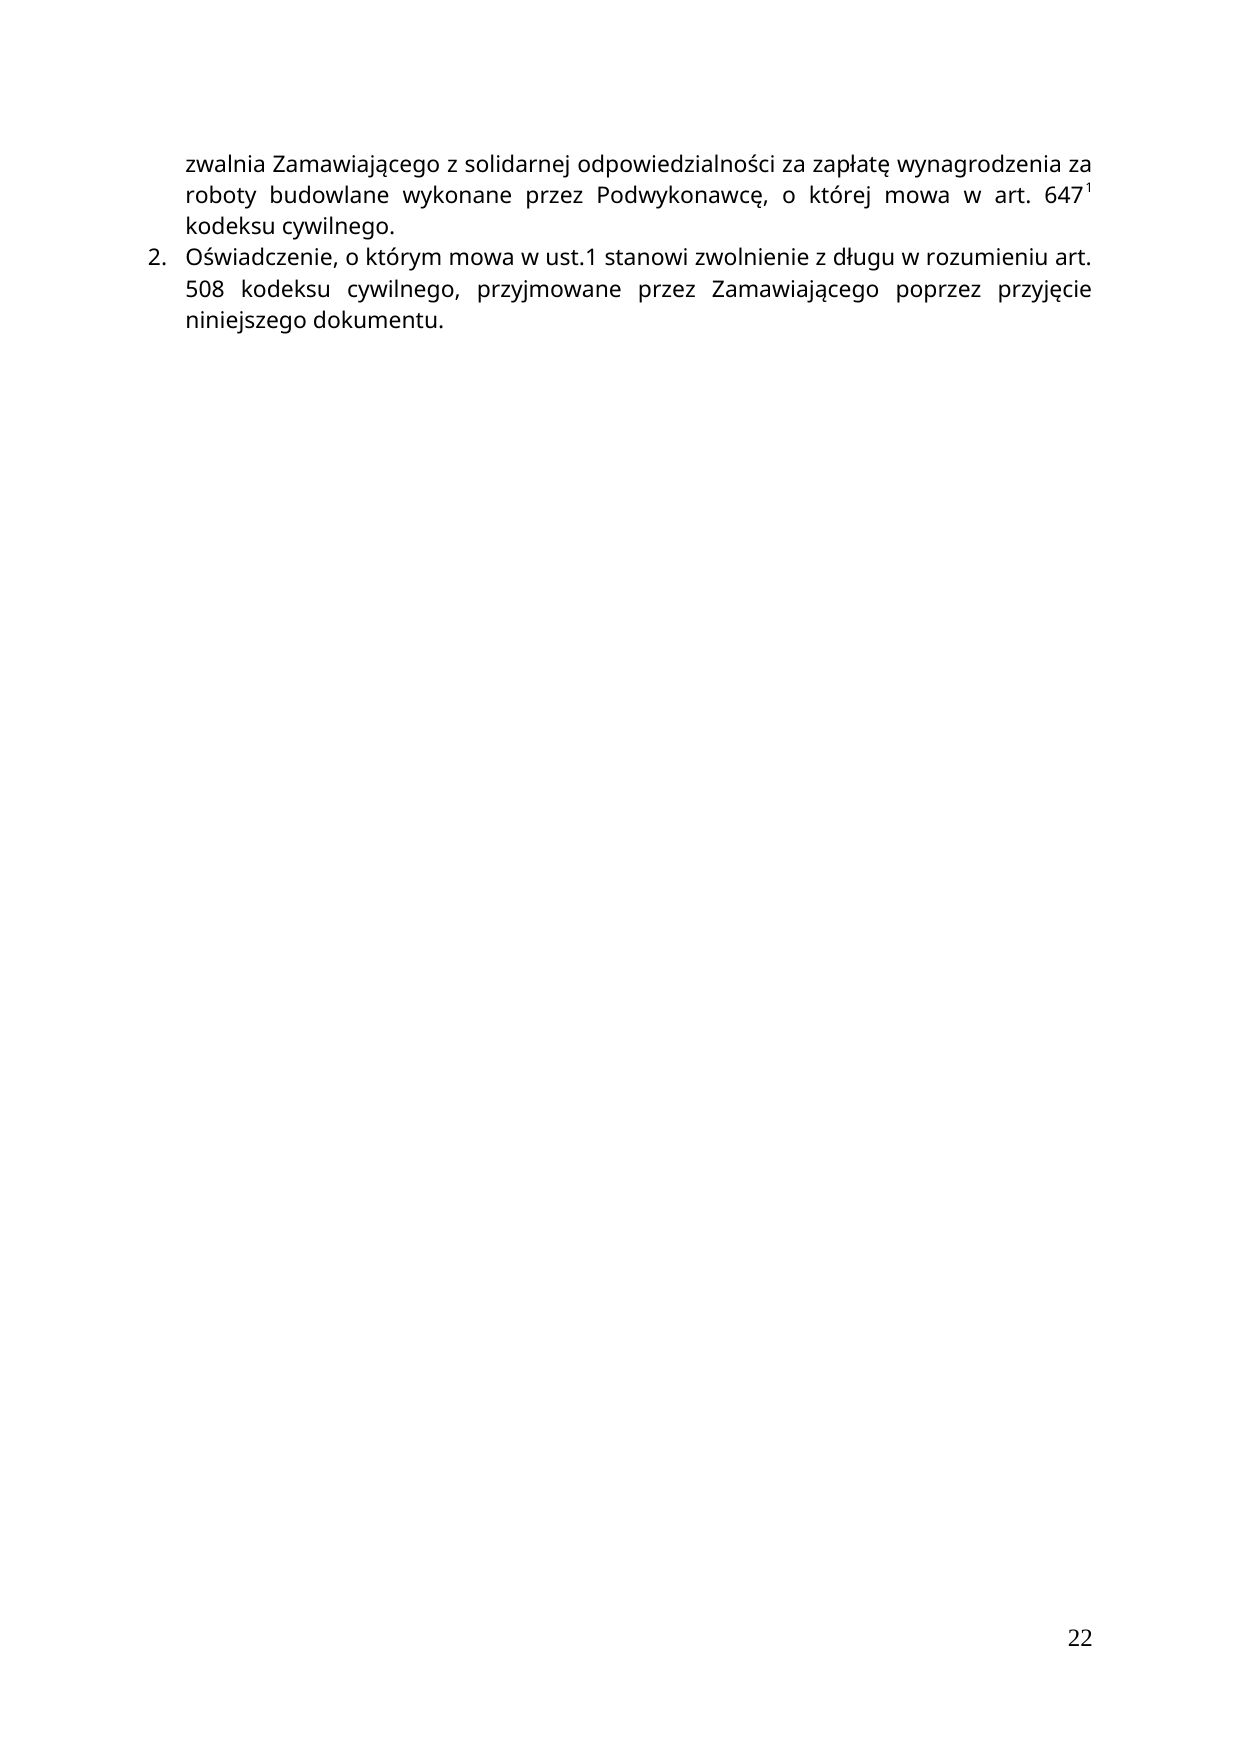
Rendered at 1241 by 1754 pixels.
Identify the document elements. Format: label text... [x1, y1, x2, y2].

list Oświadczenie, o którym mowa w ust.1 stanowi zwolnienie z długu w rozumieniu art. 508 kodeksu cywilnego, przyjmowane przez Zamawiającego poprzez przyjęcie niniejszego dokumentu. [148, 241, 1093, 335]
text zwalnia Zamawiającego z solidarnej odpowiedzialności za zapłatę wynagrodzenia za roboty budowlane wykonane przez Podwykonawcę, o której mowa w art. 6471 kodeksu cywilnego. [185, 148, 1093, 241]
